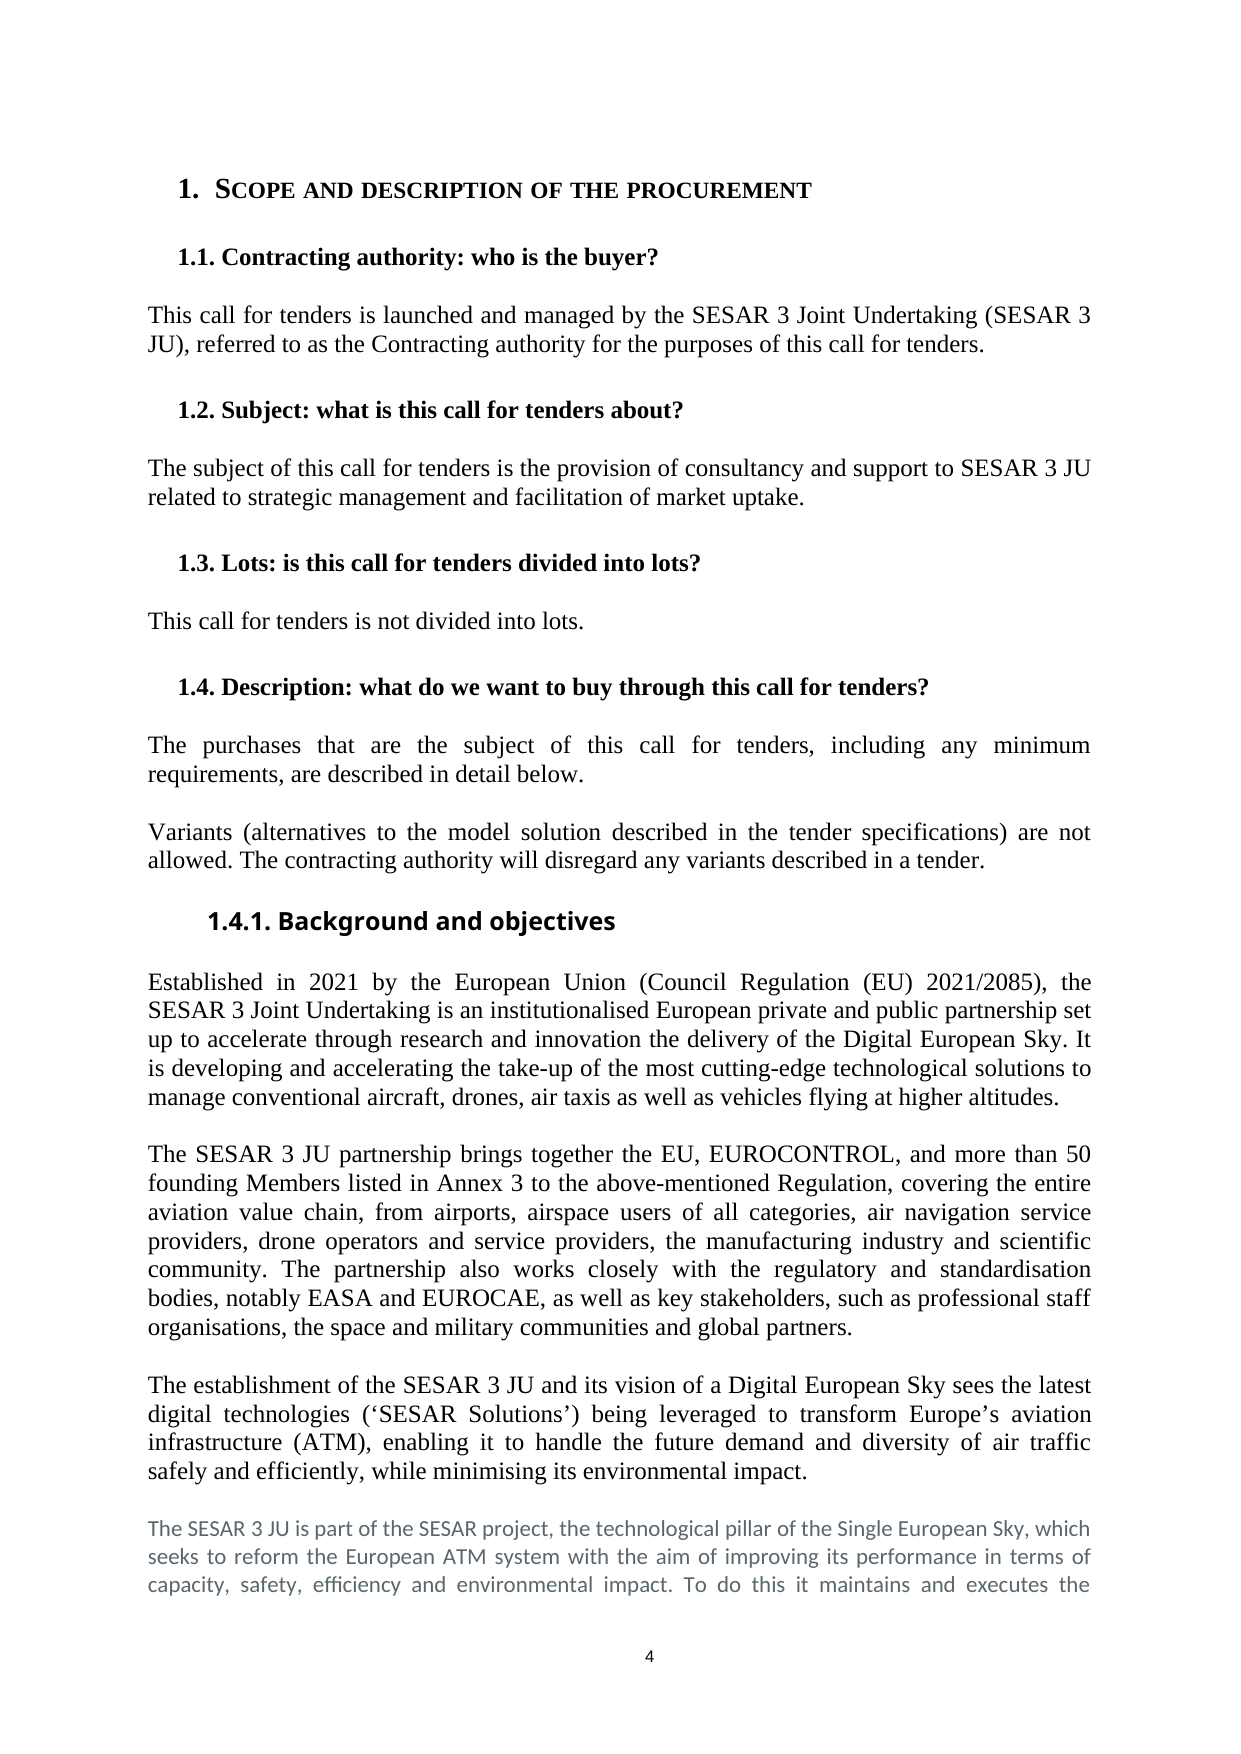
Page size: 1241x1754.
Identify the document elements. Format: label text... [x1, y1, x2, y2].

subtitle Scope and description of the procurement [177, 171, 1092, 205]
text Variants (alternatives to the model solution described in the tender specifications) are not allowed. The contracting authority will disregard any variants described in a tender. [148, 817, 1092, 874]
subtitle Lots: is this call for tenders divided into lots? [177, 548, 1092, 577]
text The purchases that are the subject of this call for tenders, including any minimum requirements, are described in detail below. [148, 730, 1092, 788]
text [148, 1514, 1092, 1598]
text The SESAR 3 JU partnership brings together the EU, EUROCONTROL, and more than 50 founding Members listed in Annex 3 to the above-mentioned Regulation, covering the entire aviation value chain, from airports, airspace users of all categories, air navigation service providers, drone operators and service providers, the manufacturing industry and scientific community. The partnership also works closely with the regulatory and standardisation bodies, notably EASA and EUROCAE, as well as key stakeholders, such as professional staff organisations, the space and military communities and global partners. [148, 1139, 1092, 1341]
text This call for tenders is launched and managed by the SESAR 3 Joint Undertaking (SESAR 3 JU), referred to as the Contracting authority for the purposes of this call for tenders. [148, 300, 1092, 358]
text The establishment of the SESAR 3 JU and its vision of a Digital European Sky sees the latest digital technologies (‘SESAR Solutions’) being leveraged to transform Europe’s aviation infrastructure (ATM), enabling it to handle the future demand and diversity of air traffic safely and efficiently, while minimising its environmental impact. [148, 1370, 1092, 1485]
subtitle Contracting authority: who is the buyer? [177, 242, 1092, 271]
subtitle Background and objectives [207, 903, 1092, 937]
subtitle Description: what do we want to buy through this call for tenders? [177, 672, 1092, 701]
text This call for tenders is not divided into lots. [148, 606, 1092, 635]
subtitle Subject: what is this call for tenders about? [177, 395, 1092, 424]
text Established in 2021 by the European Union (Council Regulation (EU) 2021/2085), the SESAR 3 Joint Undertaking is an institutionalised European private and public partnership set up to accelerate through research and innovation the delivery of the Digital European Sky. It is developing and accelerating the take-up of the most cutting-edge technological solutions to manage conventional aircraft, drones, air taxis as well as vehicles flying at higher altitudes. [148, 967, 1092, 1110]
text The subject of this call for tenders is the provision of consultancy and support to SESAR 3 JU related to strategic management and facilitation of market uptake. [148, 453, 1092, 511]
